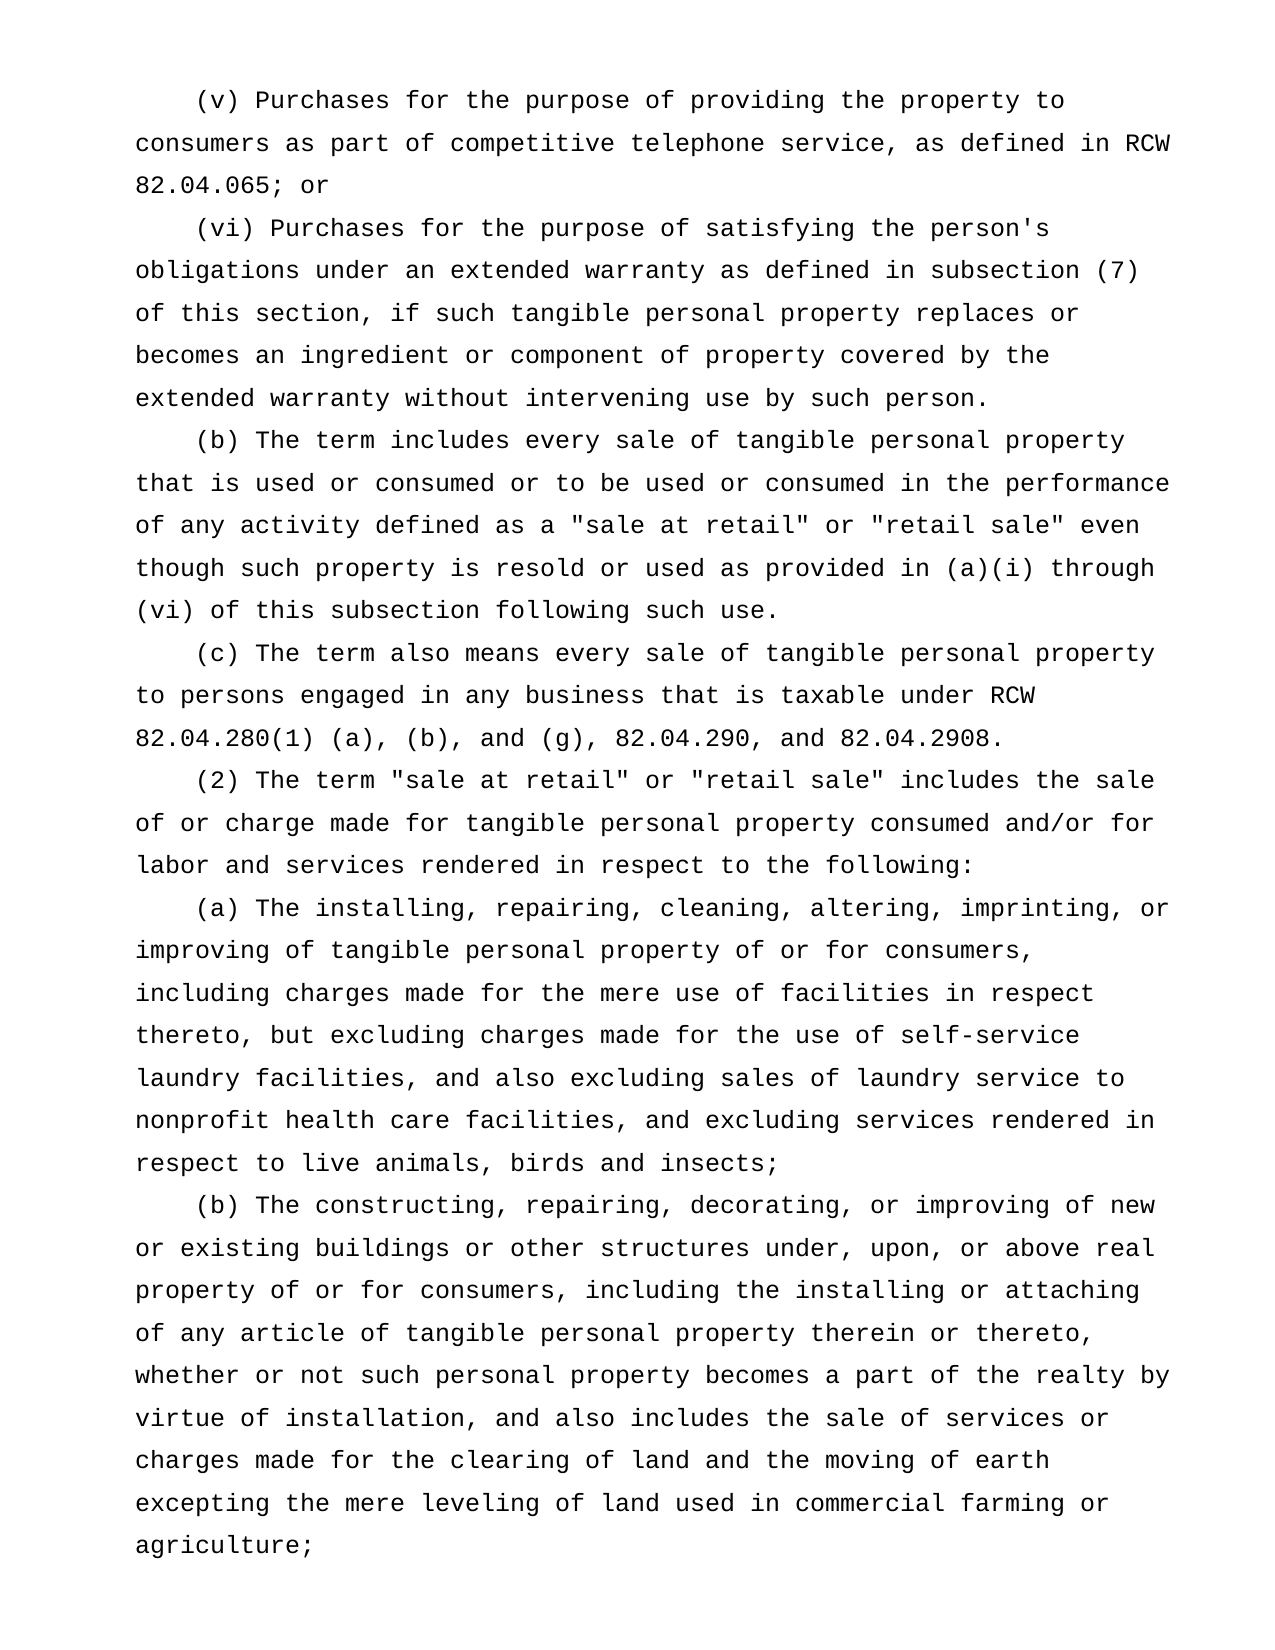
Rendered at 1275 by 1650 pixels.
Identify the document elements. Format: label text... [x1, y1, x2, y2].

text (vi) Purchases for the purpose of satisfying the person's obligations under an extended warranty as defined in subsection (7) of this section, if such tangible personal property replaces or becomes an ingredient or component of property covered by the extended warranty without intervening use by such person. [135, 202, 1170, 415]
text (v) Purchases for the purpose of providing the property to consumers as part of competitive telephone service, as defined in RCW 82.04.065; or [135, 75, 1170, 202]
text (b) The constructing, repairing, decorating, or improving of new or existing buildings or other structures under, upon, or above real property of or for consumers, including the installing or attaching of any article of tangible personal property therein or thereto, whether or not such personal property becomes a part of the realty by virtue of installation, and also includes the sale of services or charges made for the clearing of land and the moving of earth excepting the mere leveling of land used in commercial farming or agriculture; [135, 1180, 1170, 1562]
text (a) The installing, repairing, cleaning, altering, imprinting, or improving of tangible personal property of or for consumers, including charges made for the mere use of facilities in respect thereto, but excluding charges made for the use of self-service laundry facilities, and also excluding sales of laundry service to nonprofit health care facilities, and excluding services rendered in respect to live animals, birds and insects; [135, 882, 1170, 1180]
text (2) The term "sale at retail" or "retail sale" includes the sale of or charge made for tangible personal property consumed and/or for labor and services rendered in respect to the following: [135, 755, 1170, 882]
text (b) The term includes every sale of tangible personal property that is used or consumed or to be used or consumed in the performance of any activity defined as a "sale at retail" or "retail sale" even though such property is resold or used as provided in (a)(i) through (vi) of this subsection following such use. [135, 415, 1170, 627]
text (c) The term also means every sale of tangible personal property to persons engaged in any business that is taxable under RCW 82.04.280(1) (a), (b), and (g), 82.04.290, and 82.04.2908. [135, 627, 1170, 755]
